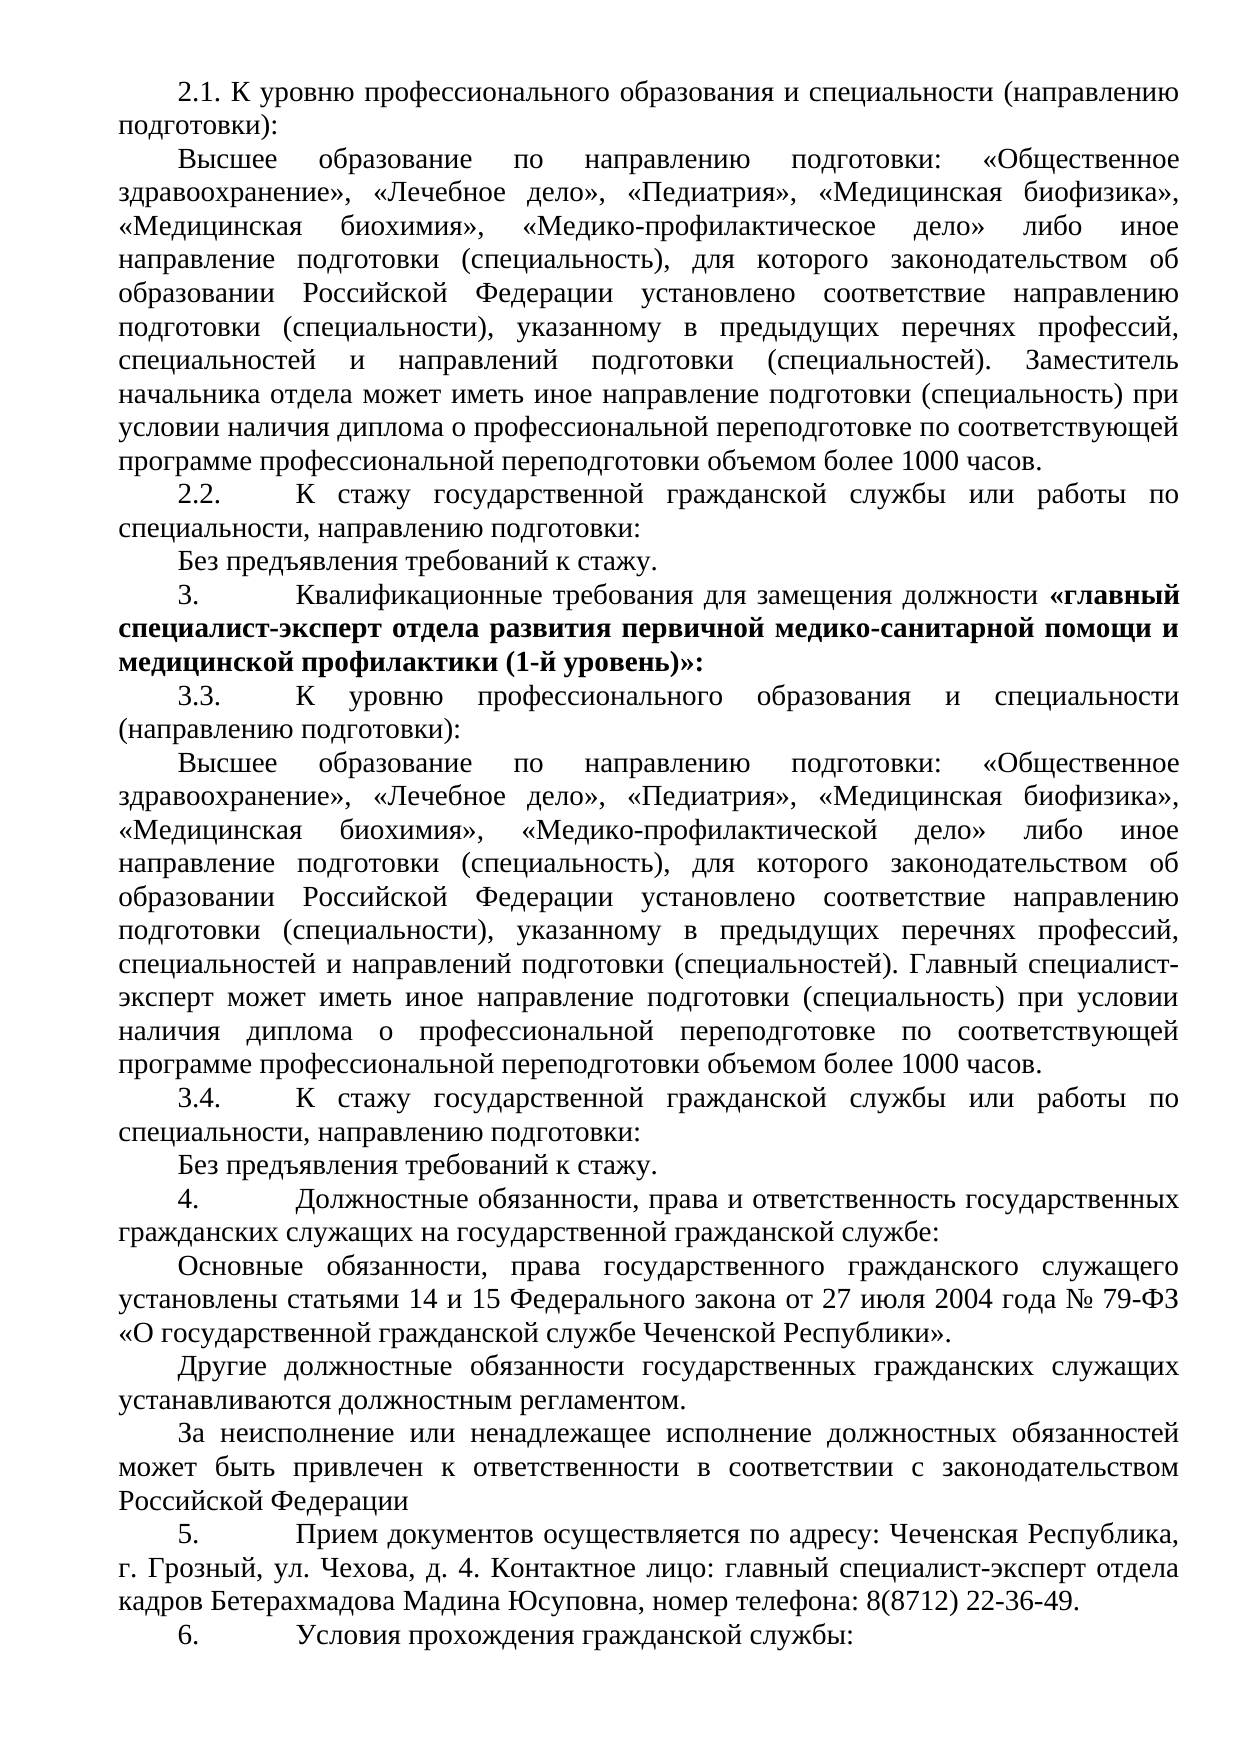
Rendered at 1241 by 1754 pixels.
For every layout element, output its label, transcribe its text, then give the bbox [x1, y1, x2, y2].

text Высшее образование по направлению подготовки: «Общественное здравоохранение», «Лечебное дело», «Педиатрия», «Медицинская биофизика», «Медицинская биохимия», «Медико-профилактическое дело» либо иное направление подготовки (специальность), для которого законодательством об образовании Российской Федерации установлено соответствие направлению подготовки (специальности), указанному в предыдущих перечнях профессий, специальностей и направлений подготовки (специальностей). Заместитель начальника отдела может иметь иное направление подготовки (специальность) при условии наличия диплома о профессиональной переподготовке по соответствующей программе профессиональной переподготовки объемом более 1000 часов. [118, 141, 1180, 476]
list К стажу государственной гражданской службы или работы по специальности, направлению подготовки: [118, 476, 1180, 543]
text 2.1. К уровню профессионального образования и специальности (направлению подготовки): [118, 74, 1180, 141]
text Основные обязанности, права государственного гражданского служащего установлены статьями 14 и 15 Федерального закона от 27 июля 2004 года № 79-ФЗ «О государственной гражданской службе Чеченской Республики». [118, 1248, 1180, 1348]
list К уровню профессионального образования и специальности (направлению подготовки): [118, 678, 1180, 745]
text Другие должностные обязанности государственных гражданских служащих устанавливаются должностным регламентом. [118, 1348, 1180, 1416]
text Высшее образование по направлению подготовки: «Общественное здравоохранение», «Лечебное дело», «Педиатрия», «Медицинская биофизика», «Медицинская биохимия», «Медико-профилактической дело» либо иное направление подготовки (специальность), для которого законодательством об образовании Российской Федерации установлено соответствие направлению подготовки (специальности), указанному в предыдущих перечнях профессий, специальностей и направлений подготовки (специальностей). Главный специалист-эксперт может иметь иное направление подготовки (специальность) при условии наличия диплома о профессиональной переподготовке по соответствующей программе профессиональной переподготовки объемом более 1000 часов. [118, 745, 1180, 1080]
list Квалификационные требования для замещения должности «главный специалист-эксперт отдела развития первичной медико-санитарной помощи и медицинской профилактики (1-й уровень)»: [118, 577, 1180, 678]
list К стажу государственной гражданской службы или работы по специальности, направлению подготовки: [118, 1080, 1180, 1147]
text За неисполнение или ненадлежащее исполнение должностных обязанностей может быть привлечен к ответственности в соответствии с законодательством Российской Федерации [118, 1416, 1180, 1516]
list Без предъявления требований к стажу. [177, 543, 1180, 577]
text Без предъявления требований к стажу. [118, 1147, 1180, 1181]
list Должностные обязанности, права и ответственность государственных гражданских служащих на государственной гражданской службе: [118, 1181, 1180, 1248]
list Прием документов осуществляется по адресу: Чеченская Республика, г. Грозный, ул. Чехова, д. 4. Контактное лицо: главный специалист-эксперт отдела кадров Бетерахмадова Мадина Юсуповна, номер телефона: 8(8712) 22-36-49. [118, 1516, 1180, 1617]
list Условия прохождения гражданской службы: [118, 1617, 1180, 1650]
